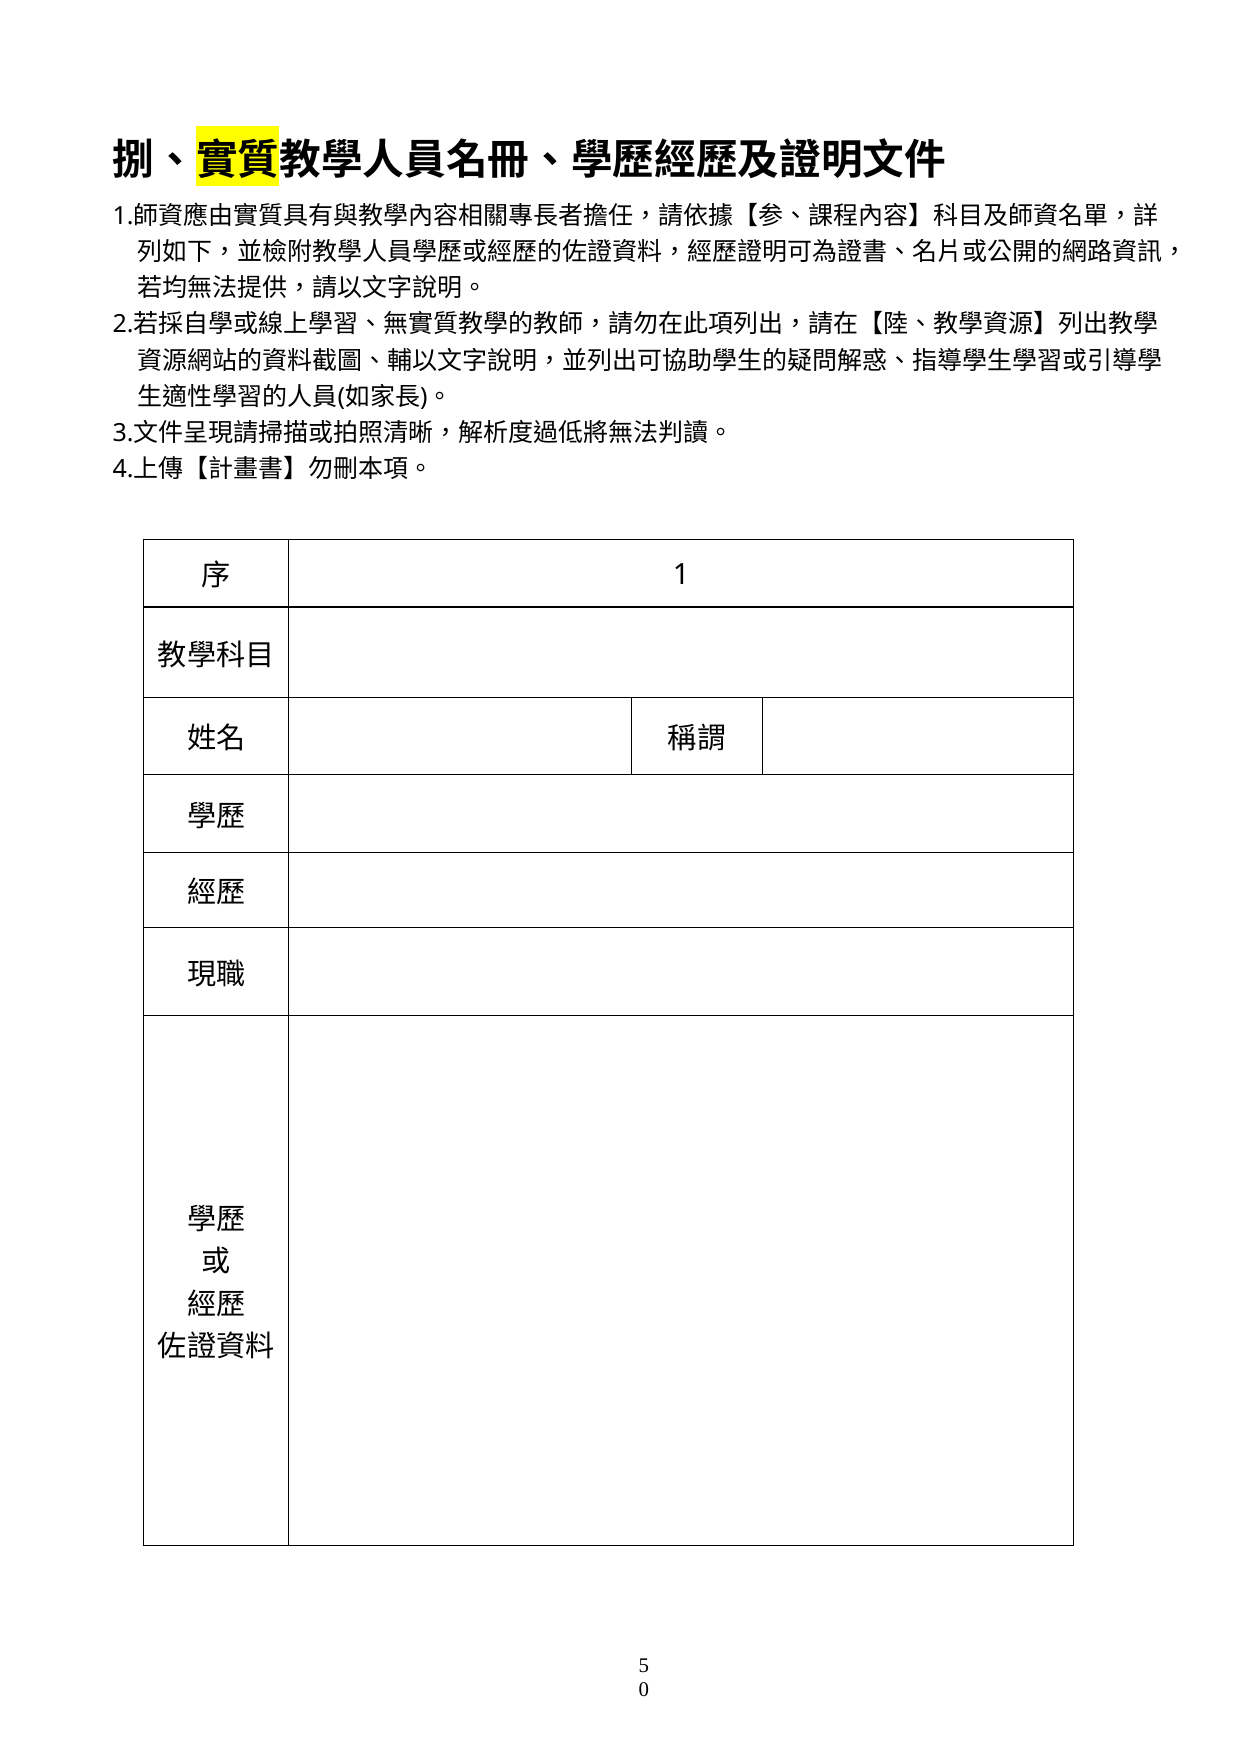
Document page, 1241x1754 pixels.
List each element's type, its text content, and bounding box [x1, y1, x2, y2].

text 1.師資應由實質具有與教學內容相關專長者擔任，請依據【参、課程內容】科目及師資名單，詳列如下，並檢附教學人員學歷或經歷的佐證資料，經歷證明可為證書、名片或公開的網路資訊，若均無法提供，請以文字說明。 [112, 195, 1167, 304]
table_cell [289, 608, 1073, 697]
table_cell [289, 1016, 1073, 1544]
text 捌、實質教學人員名冊、學歷經歷及證明文件 [112, 117, 1167, 195]
table_cell 稱謂 [632, 698, 762, 773]
table_cell [289, 775, 1073, 852]
table_cell [763, 698, 1073, 773]
text 3.文件呈現請掃描或拍照清晰，解析度過低將無法判讀。 [112, 413, 1167, 449]
table_cell [289, 698, 631, 773]
text 2.若採自學或線上學習、無實質教學的教師，請勿在此項列出，請在【陸、教學資源】列出教學資源網站的資料截圖、輔以文字說明，並列出可協助學生的疑問解惑、指導學生學習或引導學生適性學習的人員(如家長)。 [112, 304, 1167, 413]
text 4.上傳【計畫書】勿刪本項。 [112, 449, 1167, 485]
table_header 1 [289, 540, 1073, 606]
table_cell [289, 853, 1073, 927]
table_cell 姓名 [144, 698, 288, 773]
table_cell 學歷 [144, 775, 288, 852]
table_cell [289, 928, 1073, 1015]
table_cell 現職 [144, 928, 288, 1015]
table_cell 經歷 [144, 853, 288, 927]
table_cell 教學科目 [144, 608, 288, 697]
table_header 序 [144, 540, 288, 606]
table_cell 學歷 或 經歷 佐證資料 [144, 1016, 288, 1544]
